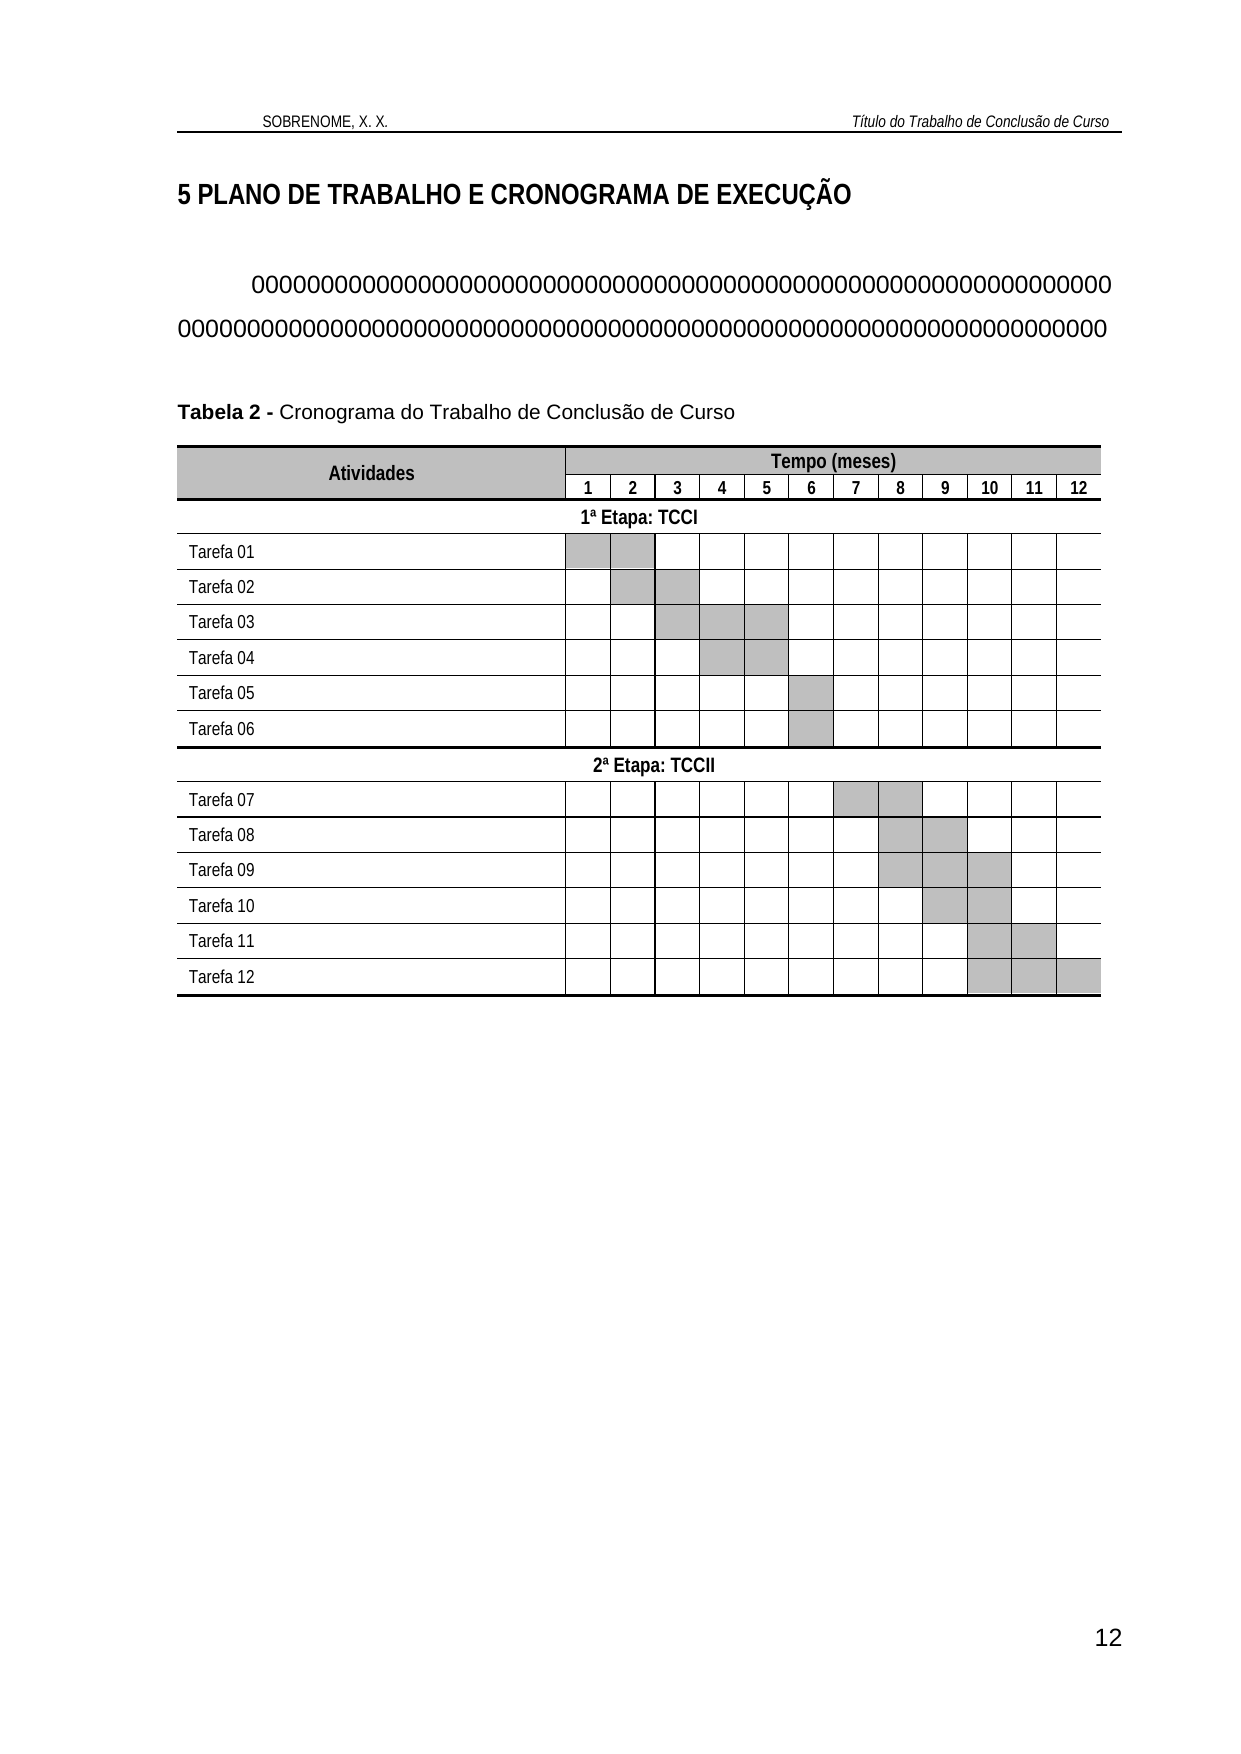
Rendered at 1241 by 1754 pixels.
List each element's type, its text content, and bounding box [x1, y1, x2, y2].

table_cell [700, 924, 744, 958]
table_cell [1057, 959, 1101, 993]
table_cell [1057, 888, 1101, 923]
table_cell [1012, 534, 1056, 568]
table_cell [700, 605, 744, 639]
table_cell [1012, 640, 1056, 675]
table_cell [1057, 534, 1101, 568]
table_cell [656, 605, 699, 639]
table_cell [1012, 959, 1056, 993]
table_cell [789, 534, 833, 568]
table_cell 2 [611, 475, 654, 498]
table_cell [968, 605, 1011, 639]
table_cell [923, 818, 967, 852]
table_cell [789, 570, 833, 604]
table_cell [879, 640, 922, 675]
table_cell [834, 782, 878, 816]
table_cell [968, 534, 1011, 568]
table_cell [745, 605, 788, 639]
table_cell [656, 959, 699, 993]
table_cell [834, 676, 878, 710]
table_cell [700, 853, 744, 887]
table_cell 2ª Etapa: TCCII [177, 749, 1101, 781]
table_cell [834, 570, 878, 604]
table_cell [1012, 676, 1056, 710]
table_cell Tarefa 02 [177, 570, 565, 604]
table_cell [566, 782, 610, 816]
table_cell [611, 924, 654, 958]
table_cell [923, 676, 967, 710]
table_cell [611, 959, 654, 993]
table_cell [656, 640, 699, 675]
table_cell [789, 924, 833, 958]
table_cell [923, 570, 967, 604]
table_cell [611, 676, 654, 710]
table_cell [879, 853, 922, 887]
table_cell [968, 888, 1011, 923]
table_cell [745, 818, 788, 852]
table_cell 1ª Etapa: TCCI [177, 501, 1101, 533]
table_cell [879, 534, 922, 568]
table_cell Tarefa 06 [177, 711, 565, 746]
table_cell [968, 570, 1011, 604]
table_cell [700, 711, 744, 746]
table_cell [834, 888, 878, 923]
table_cell [1012, 711, 1056, 746]
table_cell [566, 853, 610, 887]
table_cell [789, 959, 833, 993]
table_cell [923, 853, 967, 887]
table_cell [745, 959, 788, 993]
table_cell [968, 959, 1011, 993]
table_cell 10 [968, 475, 1011, 498]
table_cell [700, 570, 744, 604]
table_cell [879, 711, 922, 746]
table_cell 12 [1057, 475, 1101, 498]
table_cell [745, 888, 788, 923]
table_cell 6 [789, 475, 833, 498]
table_cell [745, 570, 788, 604]
table_cell [656, 711, 699, 746]
table_cell [1012, 782, 1056, 816]
table_cell 3 [656, 475, 699, 498]
table_cell [879, 570, 922, 604]
table_cell [1057, 818, 1101, 852]
table_cell [789, 605, 833, 639]
table_cell 8 [879, 475, 922, 498]
table_cell [566, 818, 610, 852]
table_cell [1057, 640, 1101, 675]
table_cell [1012, 924, 1056, 958]
table_cell [789, 676, 833, 710]
table_cell Tarefa 12 [177, 959, 565, 993]
table_cell [1057, 853, 1101, 887]
table_cell [566, 676, 610, 710]
table_cell [656, 853, 699, 887]
table_cell [834, 640, 878, 675]
table_cell [656, 676, 699, 710]
table_cell 9 [923, 475, 967, 498]
table_cell [656, 534, 699, 568]
table_cell [923, 640, 967, 675]
table_cell [745, 711, 788, 746]
table_cell [879, 888, 922, 923]
table_cell [879, 818, 922, 852]
table_cell [745, 853, 788, 887]
table_cell [789, 640, 833, 675]
table_cell [1057, 924, 1101, 958]
table_cell [789, 888, 833, 923]
table_cell [1057, 676, 1101, 710]
table_cell [700, 782, 744, 816]
table_cell [745, 534, 788, 568]
table_cell [566, 888, 610, 923]
table_cell [834, 818, 878, 852]
table_cell Tarefa 10 [177, 888, 565, 923]
table_cell Tarefa 07 [177, 782, 565, 816]
table_cell [611, 640, 654, 675]
table_cell [745, 782, 788, 816]
table_cell [611, 534, 654, 568]
text 000000000000000000000000000000000000000000000000000000000000000000000000000000000000000000000000000000000000000000000000000000000 [177, 270, 1122, 342]
table_cell 5 [745, 475, 788, 498]
table_cell [879, 959, 922, 993]
table_cell [700, 959, 744, 993]
table_cell [656, 818, 699, 852]
table_cell [656, 570, 699, 604]
table_cell [700, 818, 744, 852]
table_cell [611, 818, 654, 852]
table_cell [611, 888, 654, 923]
table_cell [789, 782, 833, 816]
table_cell [1012, 570, 1056, 604]
table_cell [789, 818, 833, 852]
table_header Atividades [177, 448, 565, 498]
table_cell [879, 676, 922, 710]
table_cell [968, 853, 1011, 887]
table_cell [566, 605, 610, 639]
table_cell [834, 711, 878, 746]
table_cell [1012, 818, 1056, 852]
table_cell [834, 959, 878, 993]
table_cell [566, 924, 610, 958]
table_cell [968, 676, 1011, 710]
table_cell [1057, 570, 1101, 604]
table_cell [566, 534, 610, 568]
subtitle PLANO DE TRABALHO E CRONOGRAMA DE EXECUÇÃO [177, 177, 1122, 211]
table_cell [834, 924, 878, 958]
table_cell Tarefa 01 [177, 534, 565, 568]
table_cell [1012, 888, 1056, 923]
table_cell [745, 924, 788, 958]
table_header Tempo (meses) [566, 448, 1101, 474]
table_cell [923, 924, 967, 958]
table_cell [968, 640, 1011, 675]
table_cell [968, 782, 1011, 816]
table_cell [923, 782, 967, 816]
table_cell [1057, 605, 1101, 639]
table_cell Tarefa 08 [177, 818, 565, 852]
table_cell Tarefa 03 [177, 605, 565, 639]
table_cell [968, 818, 1011, 852]
table_cell [923, 888, 967, 923]
table_cell [879, 782, 922, 816]
table_cell [1057, 711, 1101, 746]
table_cell Tarefa 11 [177, 924, 565, 958]
table_cell [1057, 782, 1101, 816]
table_cell 1 [566, 475, 610, 498]
table_cell Tarefa 05 [177, 676, 565, 710]
table_cell [923, 711, 967, 746]
table_cell [923, 605, 967, 639]
table_cell [789, 853, 833, 887]
table_cell [834, 853, 878, 887]
table_cell [700, 888, 744, 923]
table_cell [700, 640, 744, 675]
table_cell 4 [700, 475, 744, 498]
table_cell 11 [1012, 475, 1056, 498]
table_cell [566, 570, 610, 604]
table_cell [879, 605, 922, 639]
table_cell [923, 534, 967, 568]
table_cell [656, 782, 699, 816]
table_cell [566, 640, 610, 675]
table_cell [789, 711, 833, 746]
text Tabela 2 - Cronograma do Trabalho de Conclusão de Curso [177, 400, 1122, 424]
table_cell [1012, 853, 1056, 887]
table_cell [1012, 605, 1056, 639]
table_cell [566, 711, 610, 746]
table_cell [834, 534, 878, 568]
table_cell [656, 888, 699, 923]
table_cell [611, 853, 654, 887]
table_cell [656, 924, 699, 958]
table_cell 7 [834, 475, 878, 498]
table_cell [611, 605, 654, 639]
table_cell [611, 782, 654, 816]
table_cell [745, 640, 788, 675]
table_cell [923, 959, 967, 993]
table_cell [700, 676, 744, 710]
table_cell [745, 676, 788, 710]
table_cell Tarefa 04 [177, 640, 565, 675]
table_cell [834, 605, 878, 639]
table_cell [879, 924, 922, 958]
table_cell [611, 570, 654, 604]
table_cell [566, 959, 610, 993]
table_cell Tarefa 09 [177, 853, 565, 887]
table_cell [968, 924, 1011, 958]
table_cell [700, 534, 744, 568]
table_cell [611, 711, 654, 746]
table_cell [968, 711, 1011, 746]
